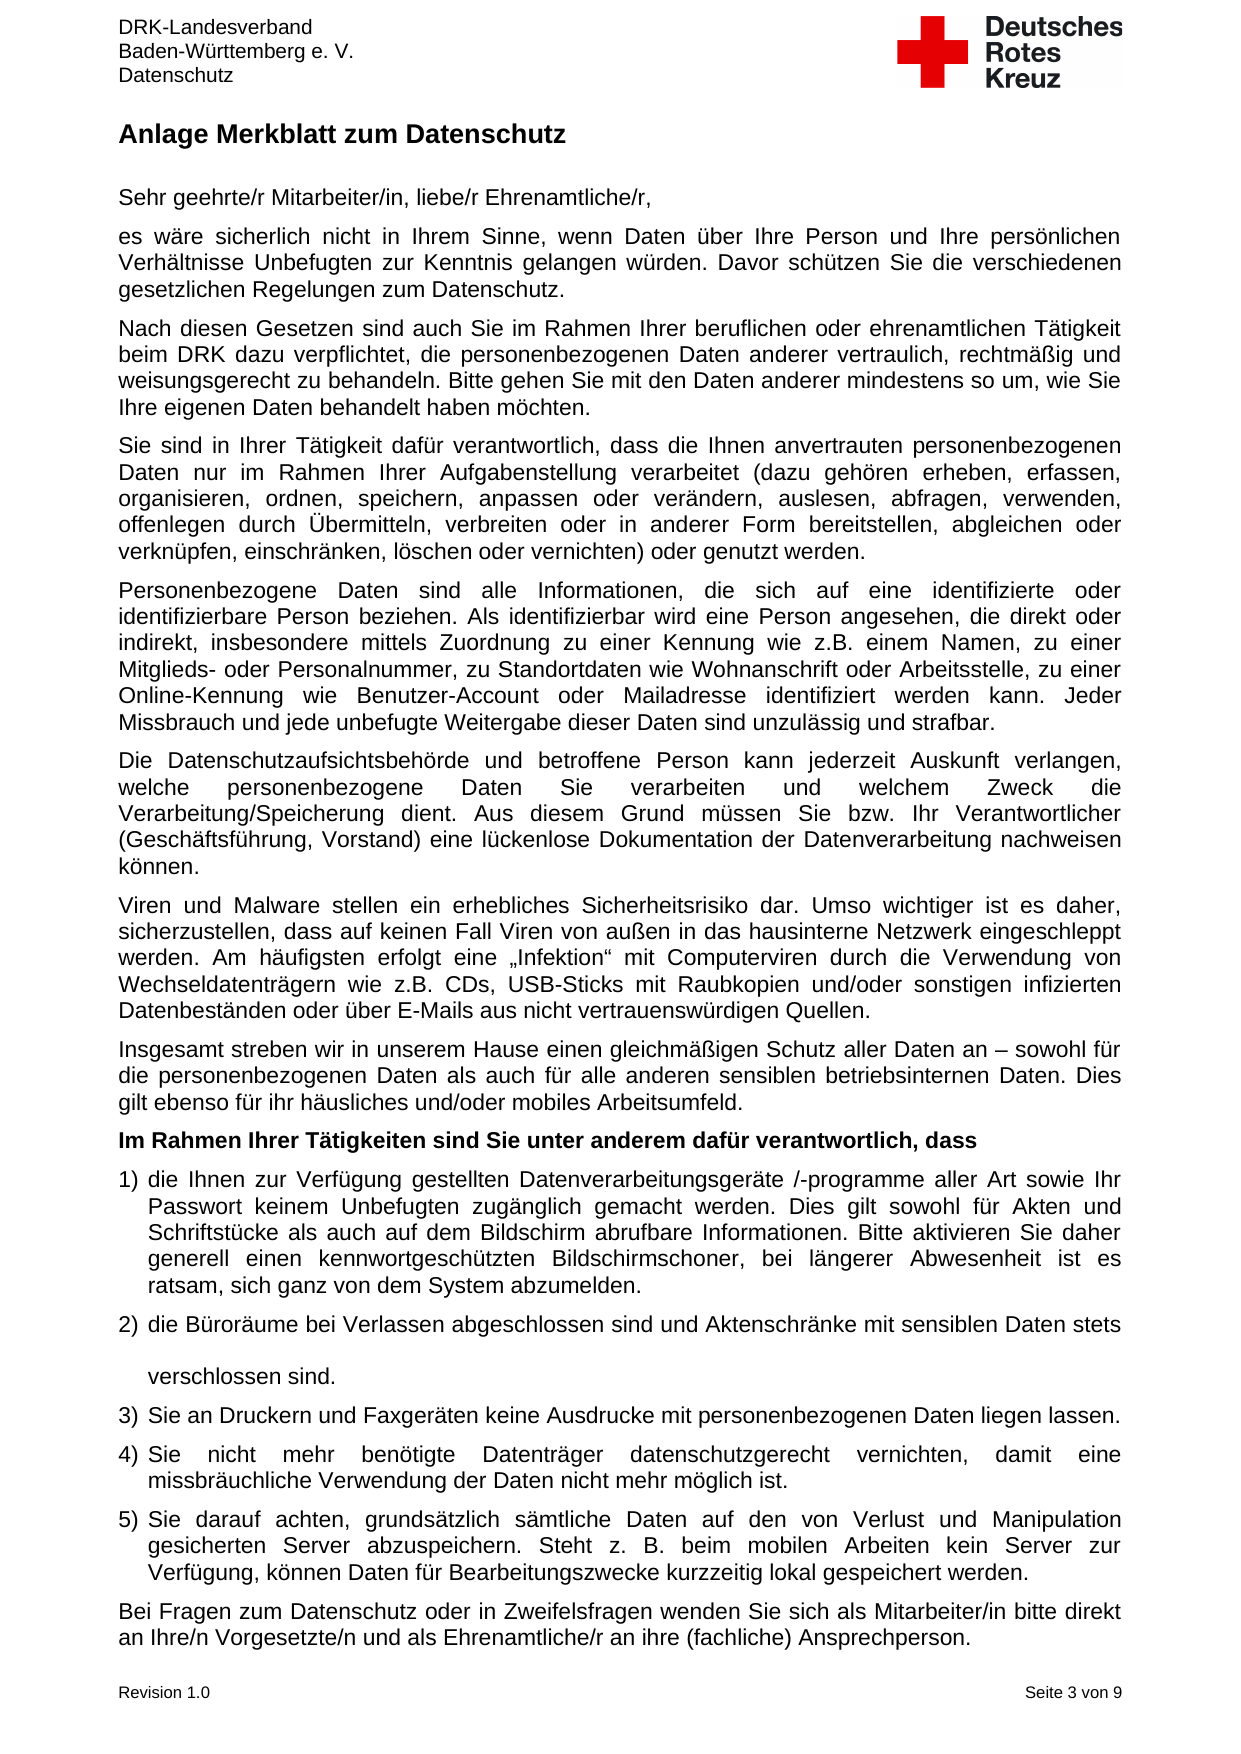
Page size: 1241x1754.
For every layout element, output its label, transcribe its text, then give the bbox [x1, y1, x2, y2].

text Sie sind in Ihrer Tätigkeit dafür verantwortlich, dass die Ihnen anvertrauten personenbezogenen Daten nur im Rahmen Ihrer Aufgabenstellung verarbeitet (dazu gehören erheben, erfassen, organisieren, ordnen, speichern, anpassen oder verändern, auslesen, abfragen, verwenden, offenlegen durch Übermitteln, verbreiten oder in anderer Form bereitstellen, abgleichen oder verknüpfen, einschränken, löschen oder vernichten) oder genutzt werden. [118, 432, 1122, 564]
text Die Datenschutzaufsichtsbehörde und betroffene Person kann jederzeit Auskunft verlangen, welche personenbezogene Daten Sie verarbeiten und welchem Zweck die Verarbeitung/Speicherung dient. Aus diesem Grund müssen Sie bzw. Ihr Verantwortlicher (Geschäftsführung, Vorstand) eine lückenlose Dokumentation der Datenverarbeitung nachweisen können. [118, 747, 1122, 879]
picture [897, 16, 1123, 88]
text Viren und Malware stellen ein erhebliches Sicherheitsrisiko dar. Umso wichtiger ist es daher, sicherzustellen, dass auf keinen Fall Viren von außen in das hausinterne Netzwerk eingeschleppt werden. Am häufigsten erfolgt eine „Infektion“ mit Computerviren durch die Verwendung von Wechseldatenträgern wie z.B. CDs, USB-Sticks mit Raubkopien und/oder sonstigen infizierten Datenbeständen oder über E-Mails aus nicht vertrauenswürdigen Quellen. [118, 892, 1122, 1023]
text es wäre sicherlich nicht in Ihrem Sinne, wenn Daten über Ihre Person und Ihre persönlichen Verhältnisse Unbefugten zur Kenntnis gelangen würden. Davor schützen Sie die verschiedenen gesetzlichen Regelungen zum Datenschutz. [118, 223, 1122, 302]
text Anlage Merkblatt zum Datenschutz [118, 118, 1122, 149]
list Sie darauf achten, grundsätzlich sämtliche Daten auf den von Verlust und Manipulation gesicherten Server abzuspeichern. Steht z. B. beim mobilen Arbeiten kein Server zur Verfügung, können Daten für Bearbeitungszwecke kurzzeitig lokal gespeichert werden. [118, 1506, 1122, 1585]
text Insgesamt streben wir in unserem Hause einen gleichmäßigen Schutz aller Daten an – sowohl für die personenbezogenen Daten als auch für alle anderen sensiblen betriebsinternen Daten. Dies gilt ebenso für ihr häusliches und/oder mobiles Arbeitsumfeld. [118, 1036, 1122, 1115]
text Bei Fragen zum Datenschutz oder in Zweifelsfragen wenden Sie sich als Mitarbeiter/in bitte direkt an Ihre/n Vorgesetzte/n und als Ehrenamtliche/r an ihre (fachliche) Ansprechperson. [118, 1598, 1122, 1650]
text Sehr geehrte/r Mitarbeiter/in, liebe/r Ehrenamtliche/r, [118, 184, 1122, 210]
list die Büroräume bei Verlassen abgeschlossen sind und Aktenschränke mit sensiblen Daten stets verschlossen sind. [118, 1311, 1122, 1389]
list Sie nicht mehr benötigte Datenträger datenschutzgerecht vernichten, damit eine missbräuchliche Verwendung der Daten nicht mehr möglich ist. [118, 1441, 1122, 1494]
text Nach diesen Gesetzen sind auch Sie im Rahmen Ihrer beruflichen oder ehrenamtlichen Tätigkeit beim DRK dazu verpflichtet, die personenbezogenen Daten anderer vertraulich, rechtmäßig und weisungsgerecht zu behandeln. Bitte gehen Sie mit den Daten anderer mindestens so um, wie Sie Ihre eigenen Daten behandelt haben möchten. [118, 314, 1122, 420]
list die Ihnen zur Verfügung gestellten Datenverarbeitungsgeräte /-programme aller Art sowie Ihr Passwort keinem Unbefugten zugänglich gemacht werden. Dies gilt sowohl für Akten und Schriftstücke als auch auf dem Bildschirm abrufbare Informationen. Bitte aktivieren Sie daher generell einen kennwortgeschützten Bildschirmschoner, bei längerer Abwesenheit ist es ratsam, sich ganz von dem System abzumelden. [118, 1166, 1122, 1298]
list Sie an Druckern und Faxgeräten keine Ausdrucke mit personenbezogenen Daten liegen lassen. [118, 1402, 1122, 1428]
text Personenbezogene Daten sind alle Informationen, die sich auf eine identifizierte oder identifizierbare Person beziehen. Als identifizierbar wird eine Person angesehen, die direkt oder indirekt, insbesondere mittels Zuordnung zu einer Kennung wie z.B. einem Namen, zu einer Mitglieds- oder Personalnummer, zu Standortdaten wie Wohnanschrift oder Arbeitsstelle, zu einer Online-Kennung wie Benutzer-Account oder Mailadresse identifiziert werden kann. Jeder Missbrauch und jede unbefugte Weitergabe dieser Daten sind unzulässig und strafbar. [118, 577, 1122, 735]
text Im Rahmen Ihrer Tätigkeiten sind Sie unter anderem dafür verantwortlich, dass [118, 1127, 1122, 1154]
